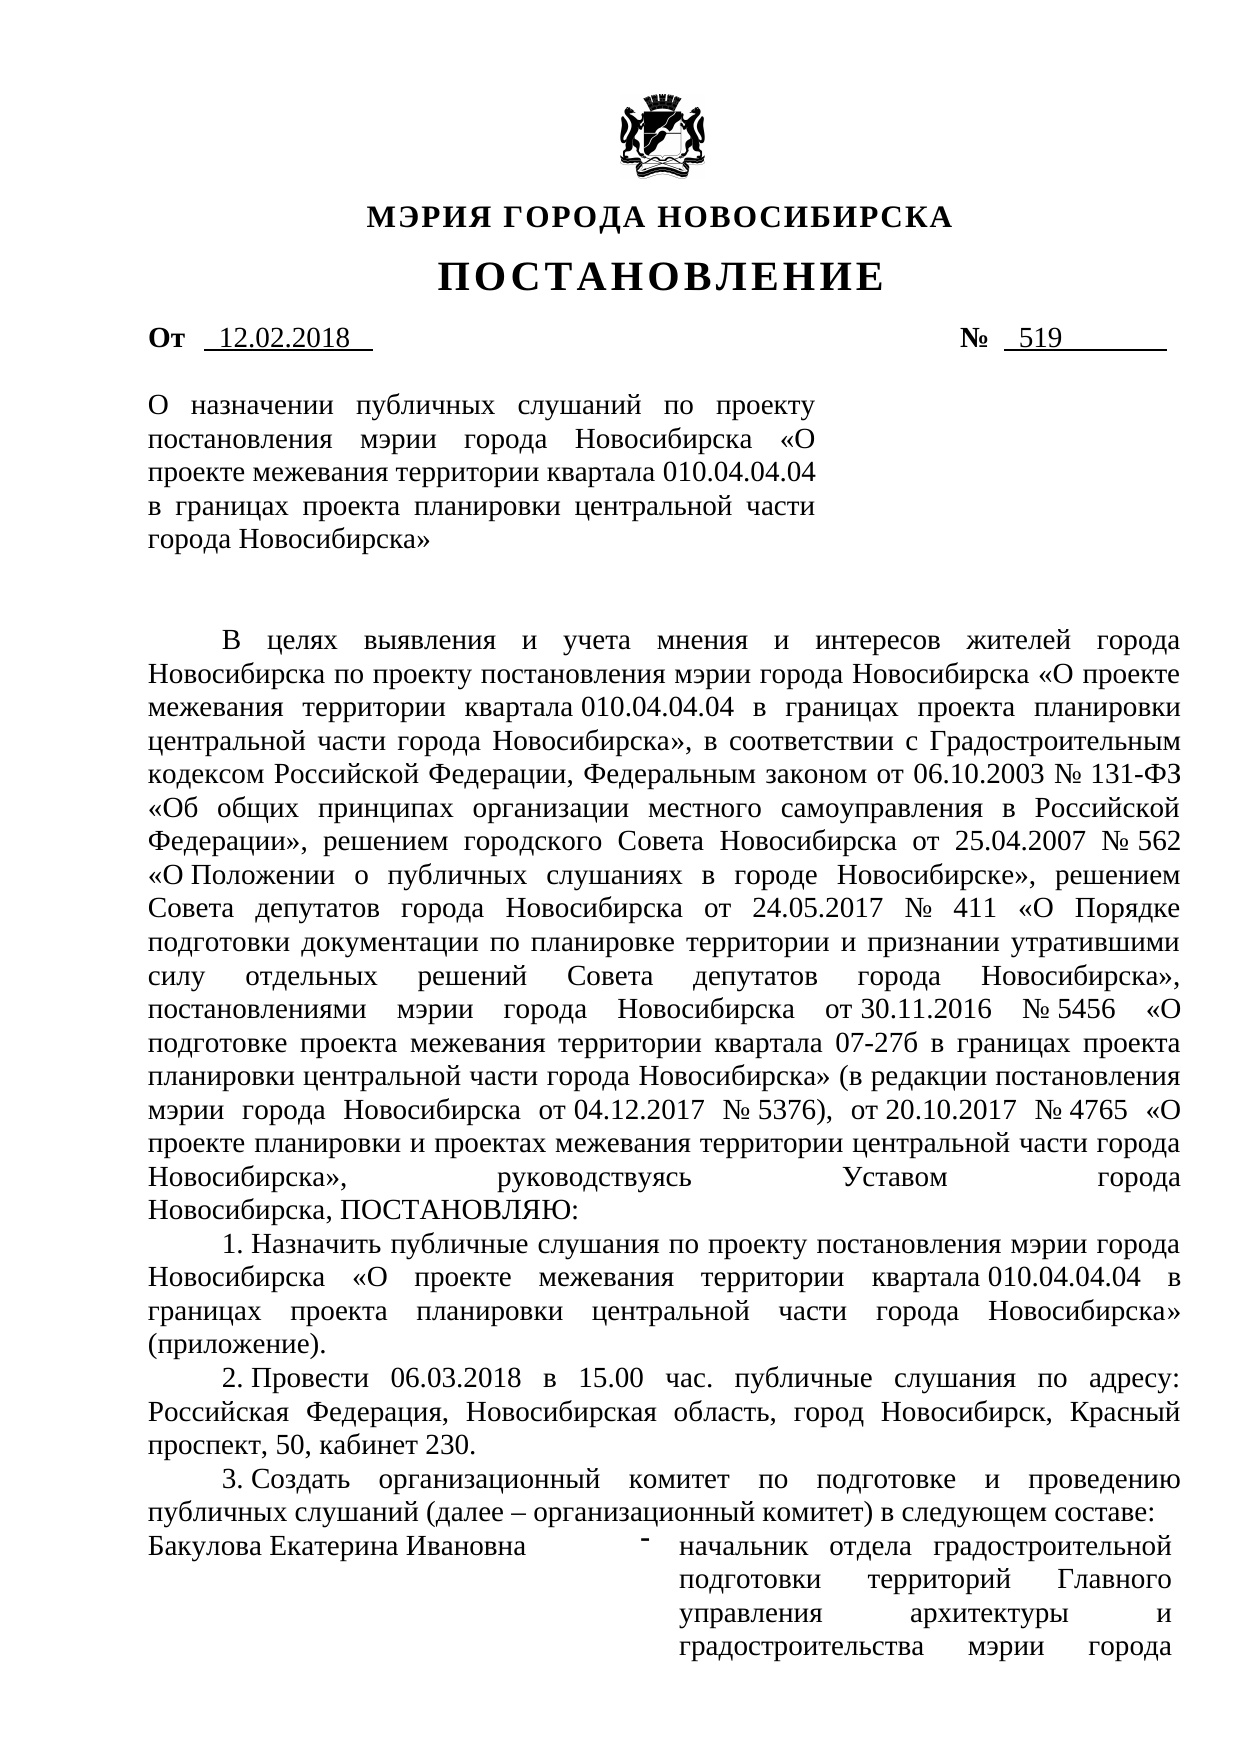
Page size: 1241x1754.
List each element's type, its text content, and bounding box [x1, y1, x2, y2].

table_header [668, 1528, 1183, 1662]
text 1. Назначить публичные слушания по проекту постановления мэрии города Новосибирска «О проекте межевания территории квартала 010.04.04.04 в границах проекта планировки центральной части города Новосибирска» (приложение). [148, 1226, 1181, 1360]
picture [620, 94, 705, 179]
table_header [136, 1528, 629, 1662]
text В целях выявления и учета мнения и интересов жителей города Новосибирска по проекту постановления мэрии города Новосибирска «О проекте межевания территории квартала 010.04.04.04 в границах проекта планировки центральной части города Новосибирска», в соответствии с Градостроительным кодексом Российской Федерации, Федеральным законом от 06.10.2003 № 131-ФЗ «Об общих принципах организации местного самоуправления в Российской Федерации», решением городского Совета Новосибирска от 25.04.2007 № 562 «О Положении о публичных слушаниях в городе Новосибирске», решением Совета депутатов города Новосибирска от 24.05.2017 № 411 «О Порядке подготовки документации по планировке территории и признании утратившими силу отдельных решений Совета депутатов города Новосибирска», постановлениями мэрии города Новосибирска от 30.11.2016 № 5456 «О подготовке проекта межевания территории квартала 07-27б в границах проекта планировки центральной части города Новосибирска» (в редакции постановления мэрии города Новосибирска от 04.12.2017 № 5376), от 20.10.2017 № 4765 «О проекте планировки и проектах межевания территории центральной части города Новосибирска», руководствуясь Уставом города Новосибирска, ПОСТАНОВЛЯЮ: [148, 622, 1181, 1226]
table_header [629, 1528, 668, 1662]
table_header О назначении публичных слушаний по проекту постановления мэрии города Новосибирска «О проекте межевания территории квартала 010.04.04.04 в границах проекта планировки центральной части города Новосибирска» [136, 118, 827, 555]
text 3. Создать организационный комитет по подготовке и проведению публичных слушаний (далее – организационный комитет) в следующем составе: [148, 1461, 1181, 1528]
text 2. Провести 06.03.2018 в 15.00 час. публичные слушания по адресу: Российская Федерация, Новосибирская область, город Новосибирск, Красный проспект, 50, кабинет 230. [148, 1360, 1181, 1461]
table_header МЭРИЯ ГОРОДА НОВОСИБИРСКА ПОСТАНОВЛЕНИЕ От 12.02.2018 № 519 [137, 95, 1170, 387]
